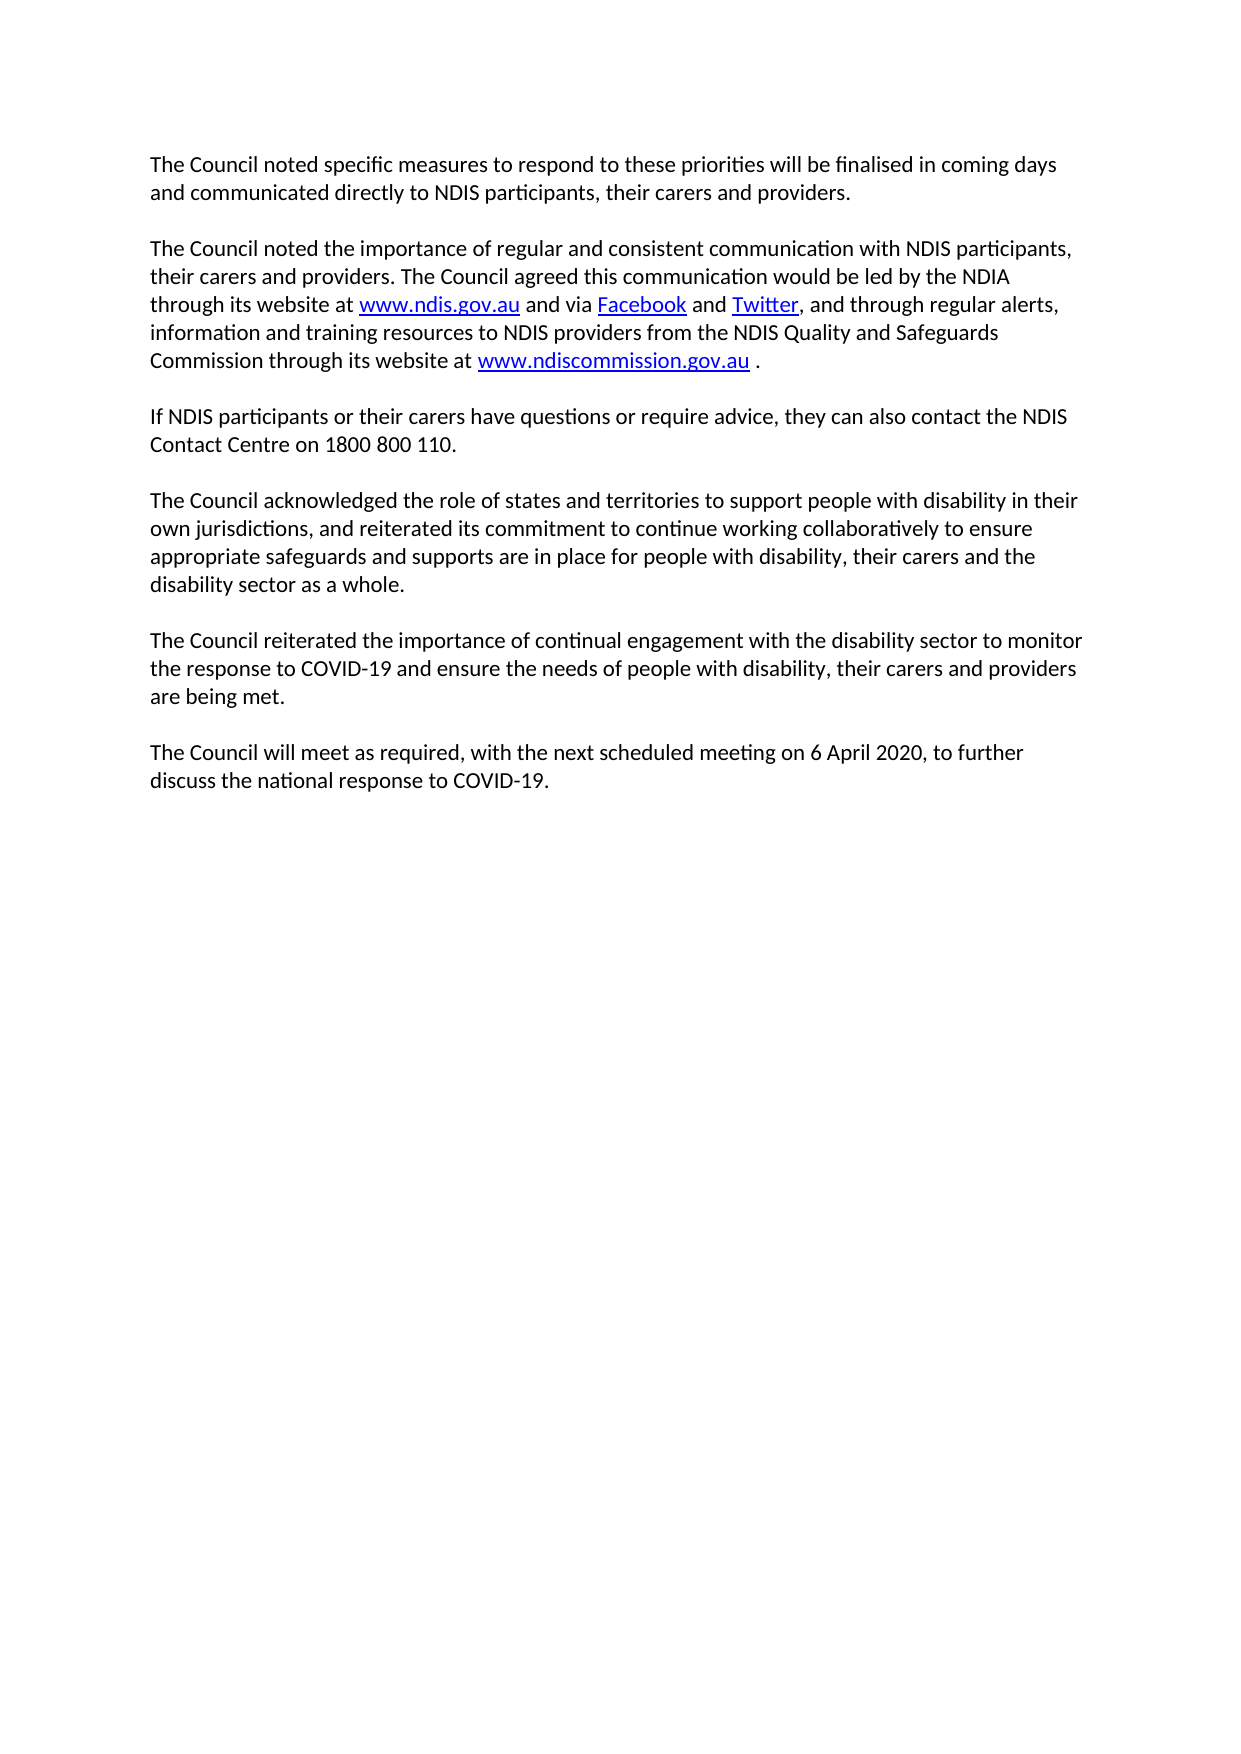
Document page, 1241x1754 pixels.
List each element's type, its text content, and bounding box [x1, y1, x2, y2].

text The Council will meet as required, with the next scheduled meeting on 6 April 2020, to further discuss the national response to COVID-19. [150, 738, 1090, 794]
text The Council noted the importance of regular and consistent communication with NDIS participants, their carers and providers. The Council agreed this communication would be led by the NDIA through its website at www.ndis.gov.au and via Facebook and Twitter, and through regular alerts, information and training resources to NDIS providers from the NDIS Quality and Safeguards Commission through its website at www.ndiscommission.gov.au . [150, 234, 1090, 374]
text If NDIS participants or their carers have questions or require advice, they can also contact the NDIS Contact Centre on 1800 800 110. [150, 402, 1090, 458]
text The Council noted specific measures to respond to these priorities will be finalised in coming days and communicated directly to NDIS participants, their carers and providers. [150, 150, 1090, 206]
text The Council acknowledged the role of states and territories to support people with disability in their own jurisdictions, and reiterated its commitment to continue working collaboratively to ensure appropriate safeguards and supports are in place for people with disability, their carers and the disability sector as a whole. [150, 486, 1090, 598]
text The Council reiterated the importance of continual engagement with the disability sector to monitor the response to COVID-19 and ensure the needs of people with disability, their carers and providers are being met. [150, 626, 1090, 710]
